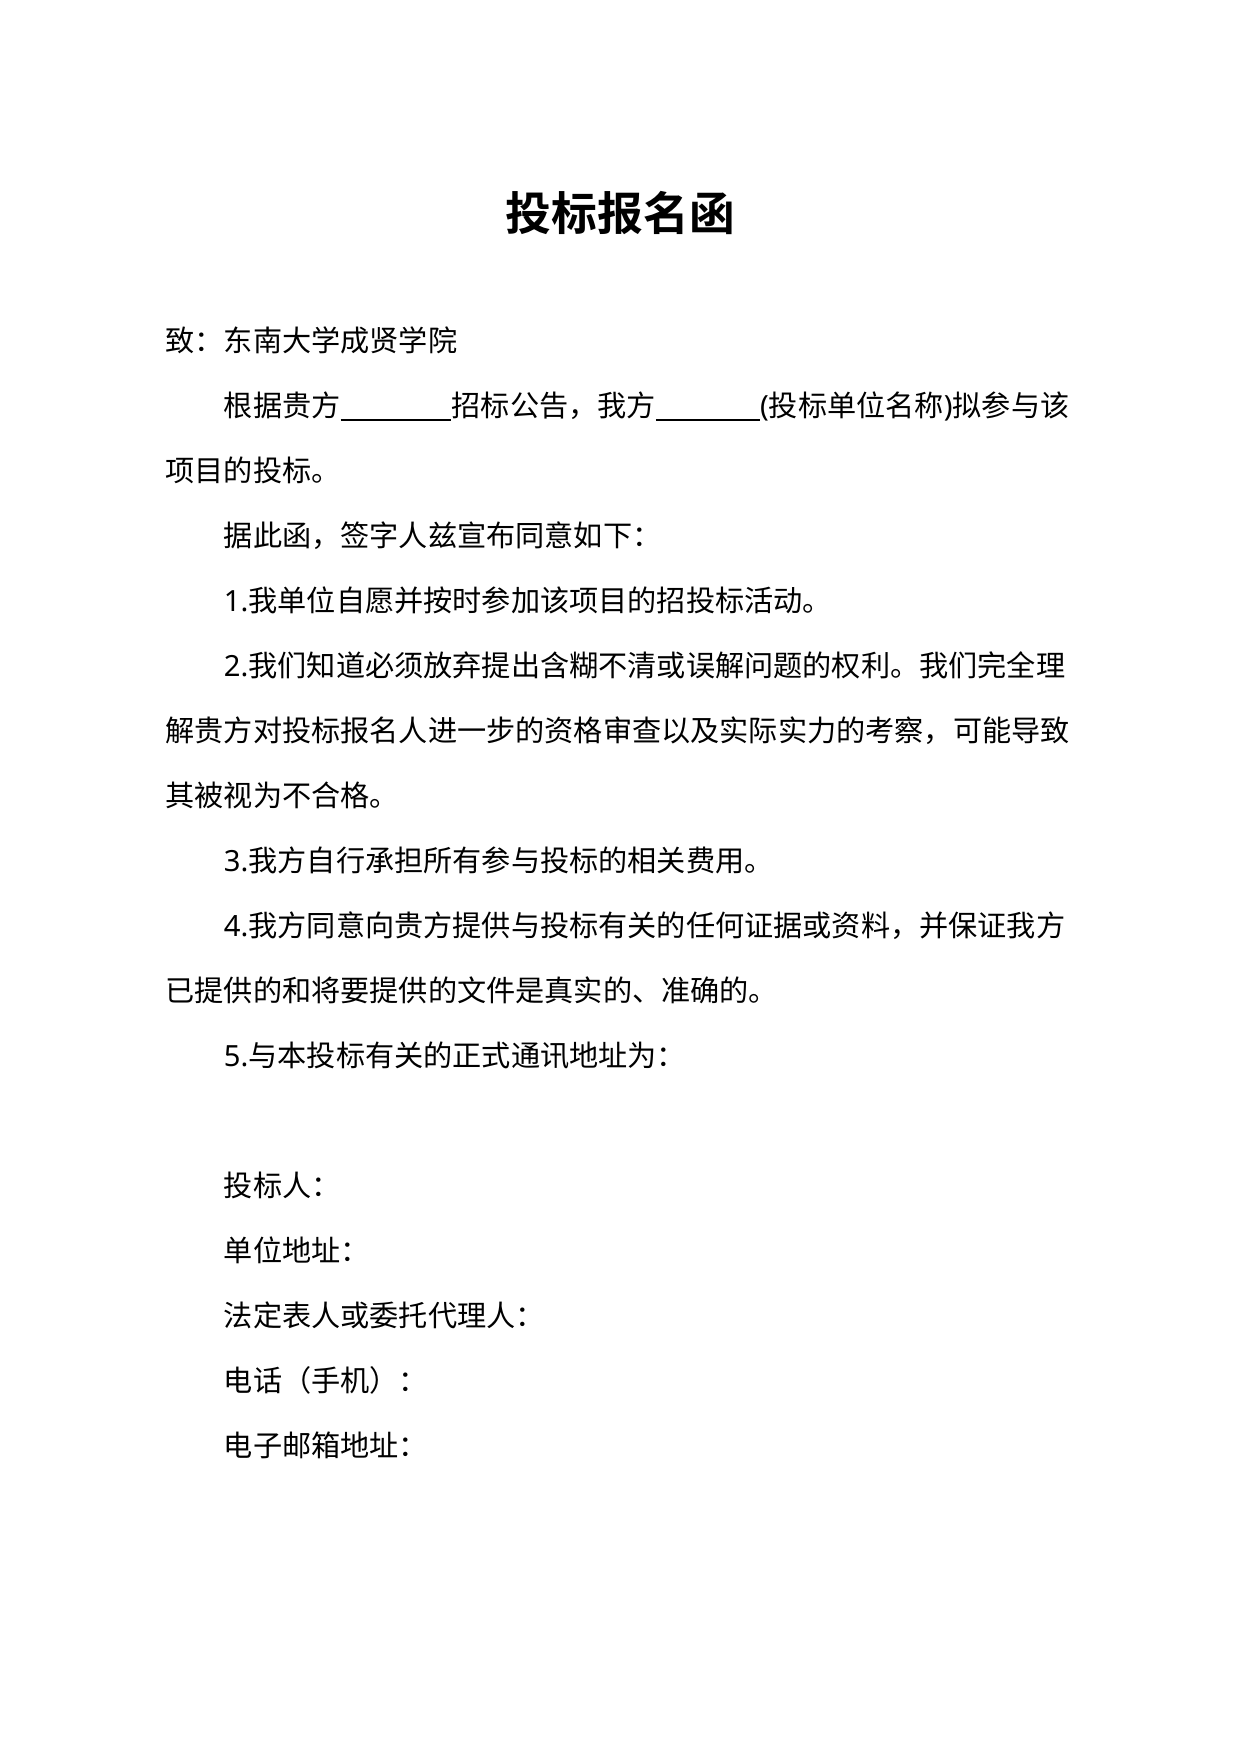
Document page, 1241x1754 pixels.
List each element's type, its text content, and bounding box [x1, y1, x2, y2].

text 据此函，签字人兹宣布同意如下： [165, 501, 1075, 566]
text 2.我们知道必须放弃提出含糊不清或误解问题的权利。我们完全理解贵方对投标报名人进一步的资格审查以及实际实力的考察，可能导致其被视为不合格。 [165, 631, 1075, 826]
text 5.与本投标有关的正式通讯地址为： [165, 1021, 1075, 1086]
text 电话（手机）： [165, 1346, 1075, 1411]
text 根据贵方 招标公告，我方 (投标单位名称)拟参与该项目的投标。 [165, 371, 1075, 501]
text 4.我方同意向贵方提供与投标有关的任何证据或资料，并保证我方已提供的和将要提供的文件是真实的、准确的。 [165, 891, 1075, 1021]
text 电子邮箱地址： [165, 1411, 1075, 1476]
text 投标报名函 [165, 162, 1075, 259]
text 3.我方自行承担所有参与投标的相关费用。 [165, 826, 1075, 891]
text 法定表人或委托代理人： [165, 1281, 1075, 1346]
text 1.我单位自愿并按时参加该项目的招投标活动。 [165, 566, 1075, 631]
text 单位地址： [165, 1216, 1075, 1281]
text 致：东南大学成贤学院 [165, 306, 1075, 371]
text 投标人： [165, 1151, 1075, 1216]
